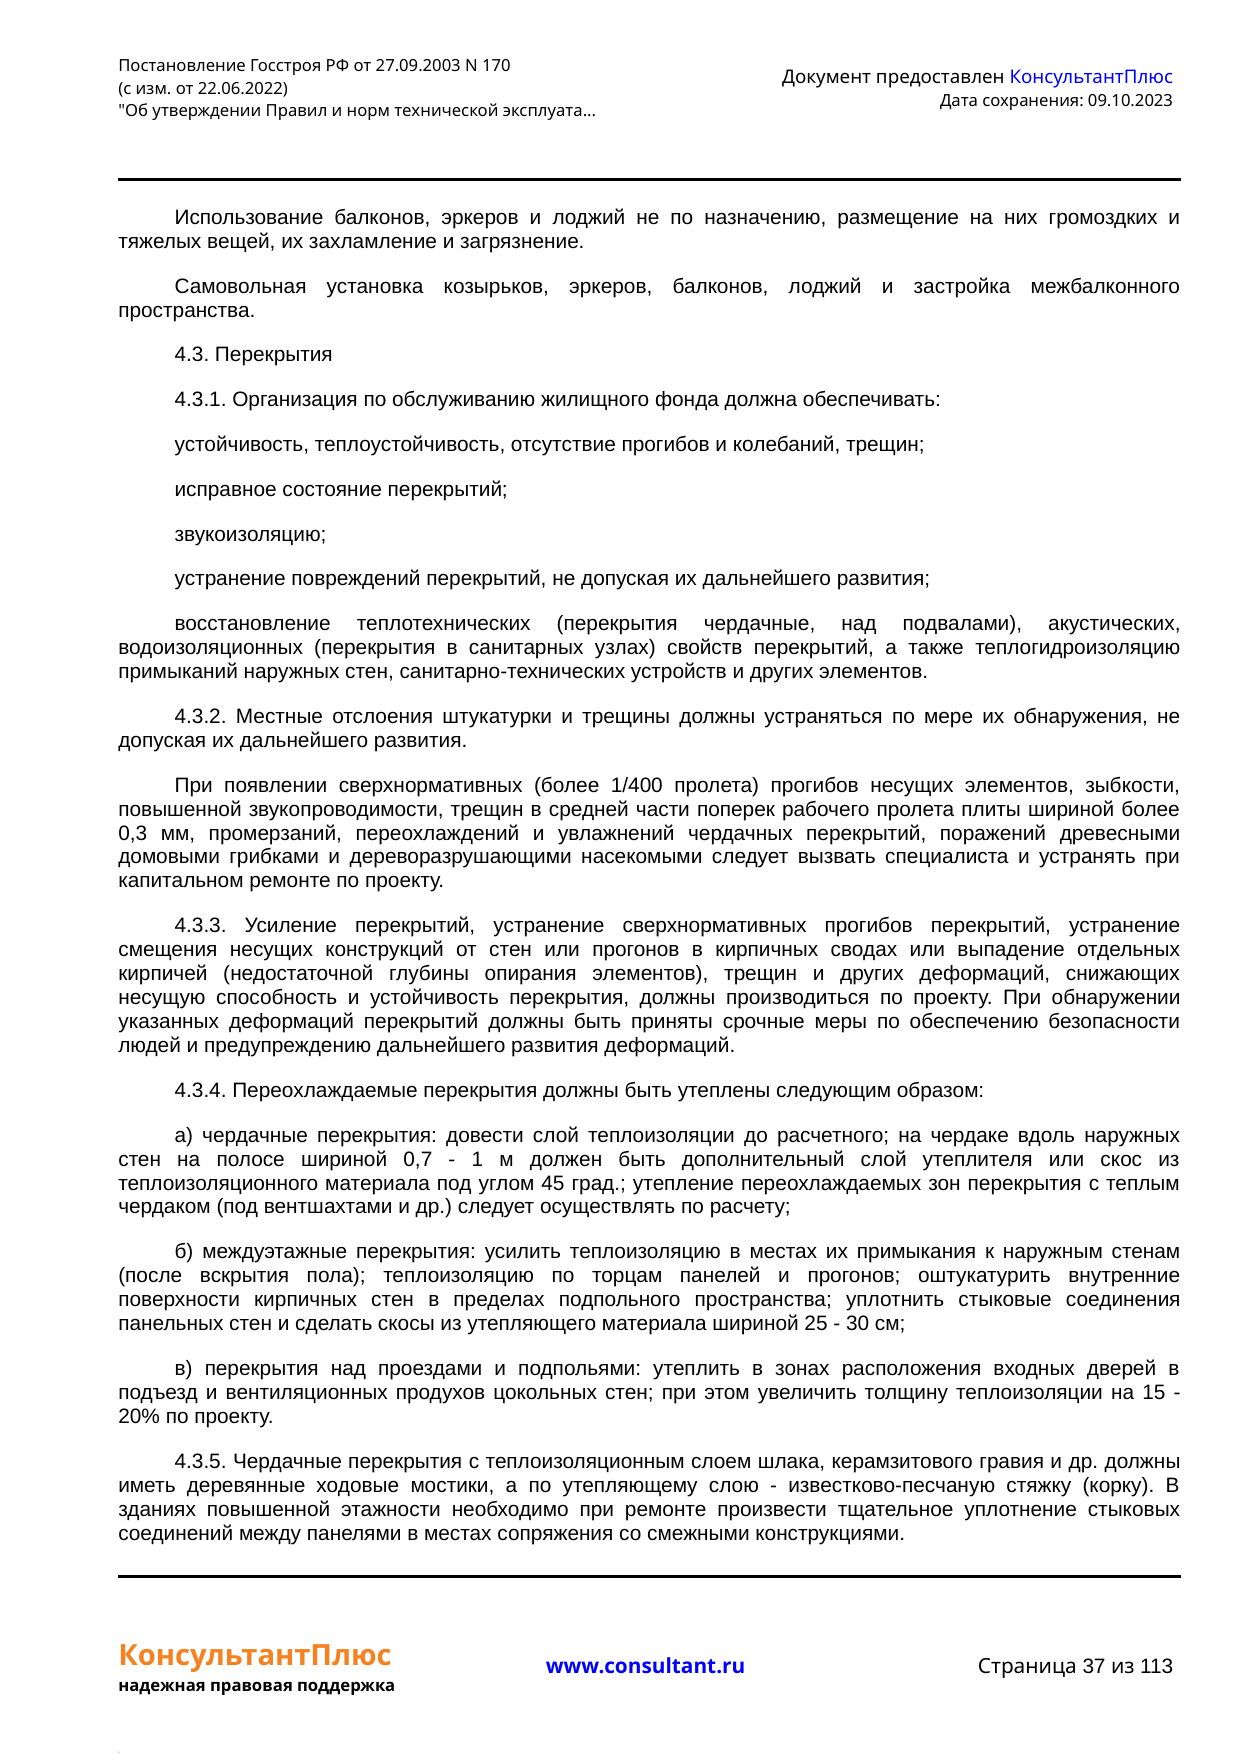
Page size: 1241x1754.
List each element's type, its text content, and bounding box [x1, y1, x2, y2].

text 4.3.2. Местные отслоения штукатурки и трещины должны устраняться по мере их обнаружения, не допуская их дальнейшего развития. [118, 704, 1181, 752]
text в) перекрытия над проездами и подпольями: утеплить в зонах расположения входных дверей в подъезд и вентиляционных продухов цокольных стен; при этом увеличить толщину теплоизоляции на 15 - 20% по проекту. [118, 1356, 1181, 1428]
text Использование балконов, эркеров и лоджий не по назначению, размещение на них громоздких и тяжелых вещей, их захламление и загрязнение. [118, 205, 1181, 253]
text б) междуэтажные перекрытия: усилить теплоизоляцию в местах их примыкания к наружным стенам (после вскрытия пола); теплоизоляцию по торцам панелей и прогонов; оштукатурить внутренние поверхности кирпичных стен в пределах подпольного пространства; уплотнить стыковые соединения панельных стен и сделать скосы из утепляющего материала шириной 25 - 30 см; [118, 1239, 1181, 1335]
text устойчивость, теплоустойчивость, отсутствие прогибов и колебаний, трещин; [118, 432, 1181, 456]
text 4.3.5. Чердачные перекрытия с теплоизоляционным слоем шлака, керамзитового гравия и др. должны иметь деревянные ходовые мостики, а по утепляющему слою - известково-песчаную стяжку (корку). В зданиях повышенной этажности необходимо при ремонте произвести тщательное уплотнение стыковых соединений между панелями в местах сопряжения со смежными конструкциями. [118, 1448, 1181, 1544]
text а) чердачные перекрытия: довести слой теплоизоляции до расчетного; на чердаке вдоль наружных стен на полосе шириной 0,7 - 1 м должен быть дополнительный слой утеплителя или скос из теплоизоляционного материала под углом 45 град.; утепление переохлаждаемых зон перекрытия с теплым чердаком (под вентшахтами и др.) следует осуществлять по расчету; [118, 1122, 1181, 1218]
text 4.3.1. Организация по обслуживанию жилищного фонда должна обеспечивать: [118, 387, 1181, 411]
text При появлении сверхнормативных (более 1/400 пролета) прогибов несущих элементов, зыбкости, повышенной звукопроводимости, трещин в средней части поперек рабочего пролета плиты шириной более 0,3 мм, промерзаний, переохлаждений и увлажнений чердачных перекрытий, поражений древесными домовыми грибками и дереворазрушающими насекомыми следует вызвать специалиста и устранять при капитальном ремонте по проекту. [118, 772, 1181, 892]
text 4.3. Перекрытия [118, 342, 1181, 366]
text 4.3.4. Переохлаждаемые перекрытия должны быть утеплены следующим образом: [118, 1078, 1181, 1102]
text звукоизоляцию; [118, 521, 1181, 545]
text устранение повреждений перекрытий, не допуская их дальнейшего развития; [118, 566, 1181, 590]
text 4.3.3. Усиление перекрытий, устранение сверхнормативных прогибов перекрытий, устранение смещения несущих конструкций от стен или прогонов в кирпичных сводах или выпадение отдельных кирпичей (недостаточной глубины опирания элементов), трещин и других деформаций, снижающих несущую способность и устойчивость перекрытия, должны производиться по проекту. При обнаружении указанных деформаций перекрытий должны быть приняты срочные меры по обеспечению безопасности людей и предупреждению дальнейшего развития деформаций. [118, 913, 1181, 1057]
text восстановление теплотехнических (перекрытия чердачные, над подвалами), акустических, водоизоляционных (перекрытия в санитарных узлах) свойств перекрытий, а также теплогидроизоляцию примыканий наружных стен, санитарно-технических устройств и других элементов. [118, 611, 1181, 683]
text Самовольная установка козырьков, эркеров, балконов, лоджий и застройка межбалконного пространства. [118, 273, 1181, 321]
text исправное состояние перекрытий; [118, 477, 1181, 501]
